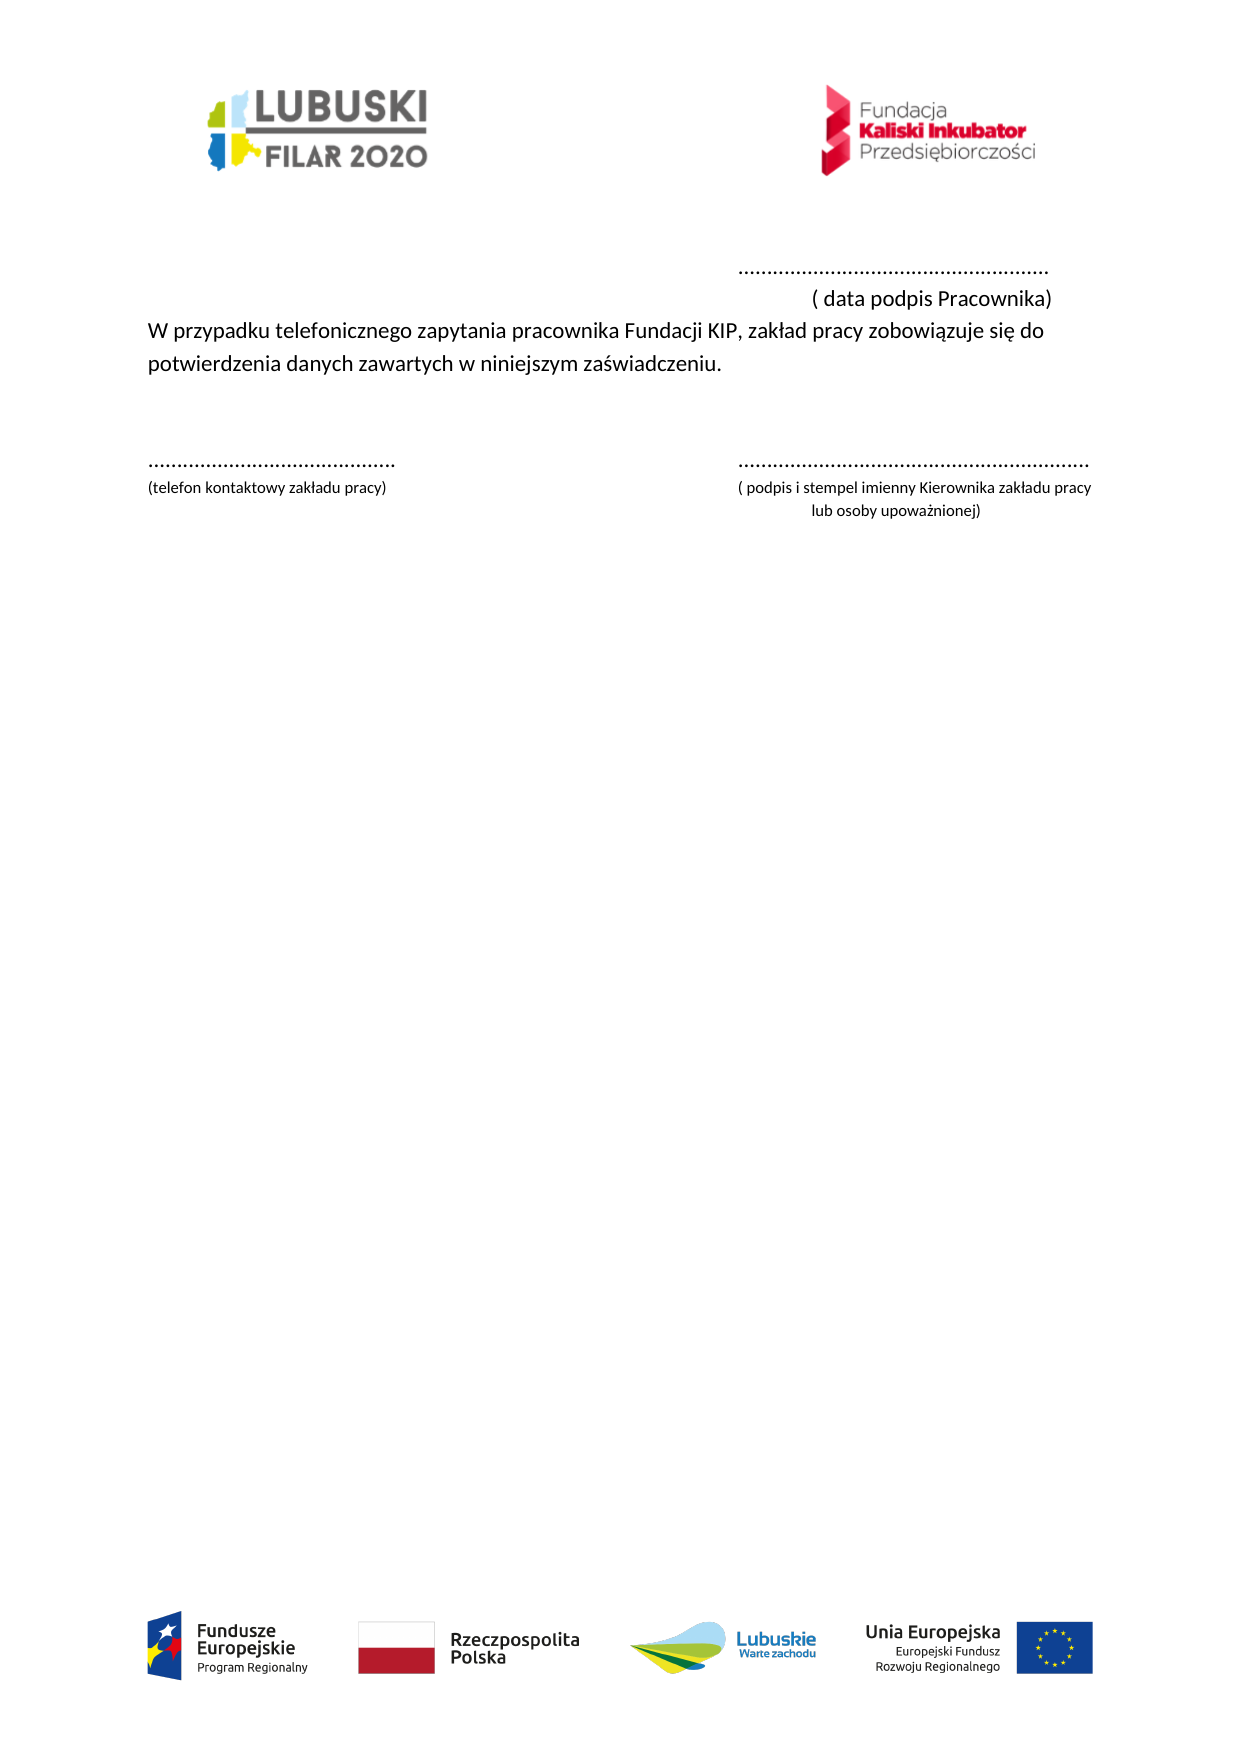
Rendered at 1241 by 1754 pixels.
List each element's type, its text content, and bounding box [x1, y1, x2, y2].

picture [147, 73, 1093, 188]
picture [147, 1611, 1093, 1681]
text W przypadku telefonicznego zapytania pracownika Fundacji KIP, zakład pracy zobowiązuje się do potwierdzenia danych zawartych w niniejszym zaświadczeniu. [148, 316, 1093, 377]
text ( data podpis Pracownika) [148, 284, 1093, 312]
text ...................................................... [148, 252, 1093, 280]
text ........................................... ............................................................. [148, 445, 1093, 473]
text (telefon kontaktowy zakładu pracy) ( podpis i stempel imienny Kierownika zakładu pracy lub osoby upoważnionej) [148, 477, 1093, 521]
